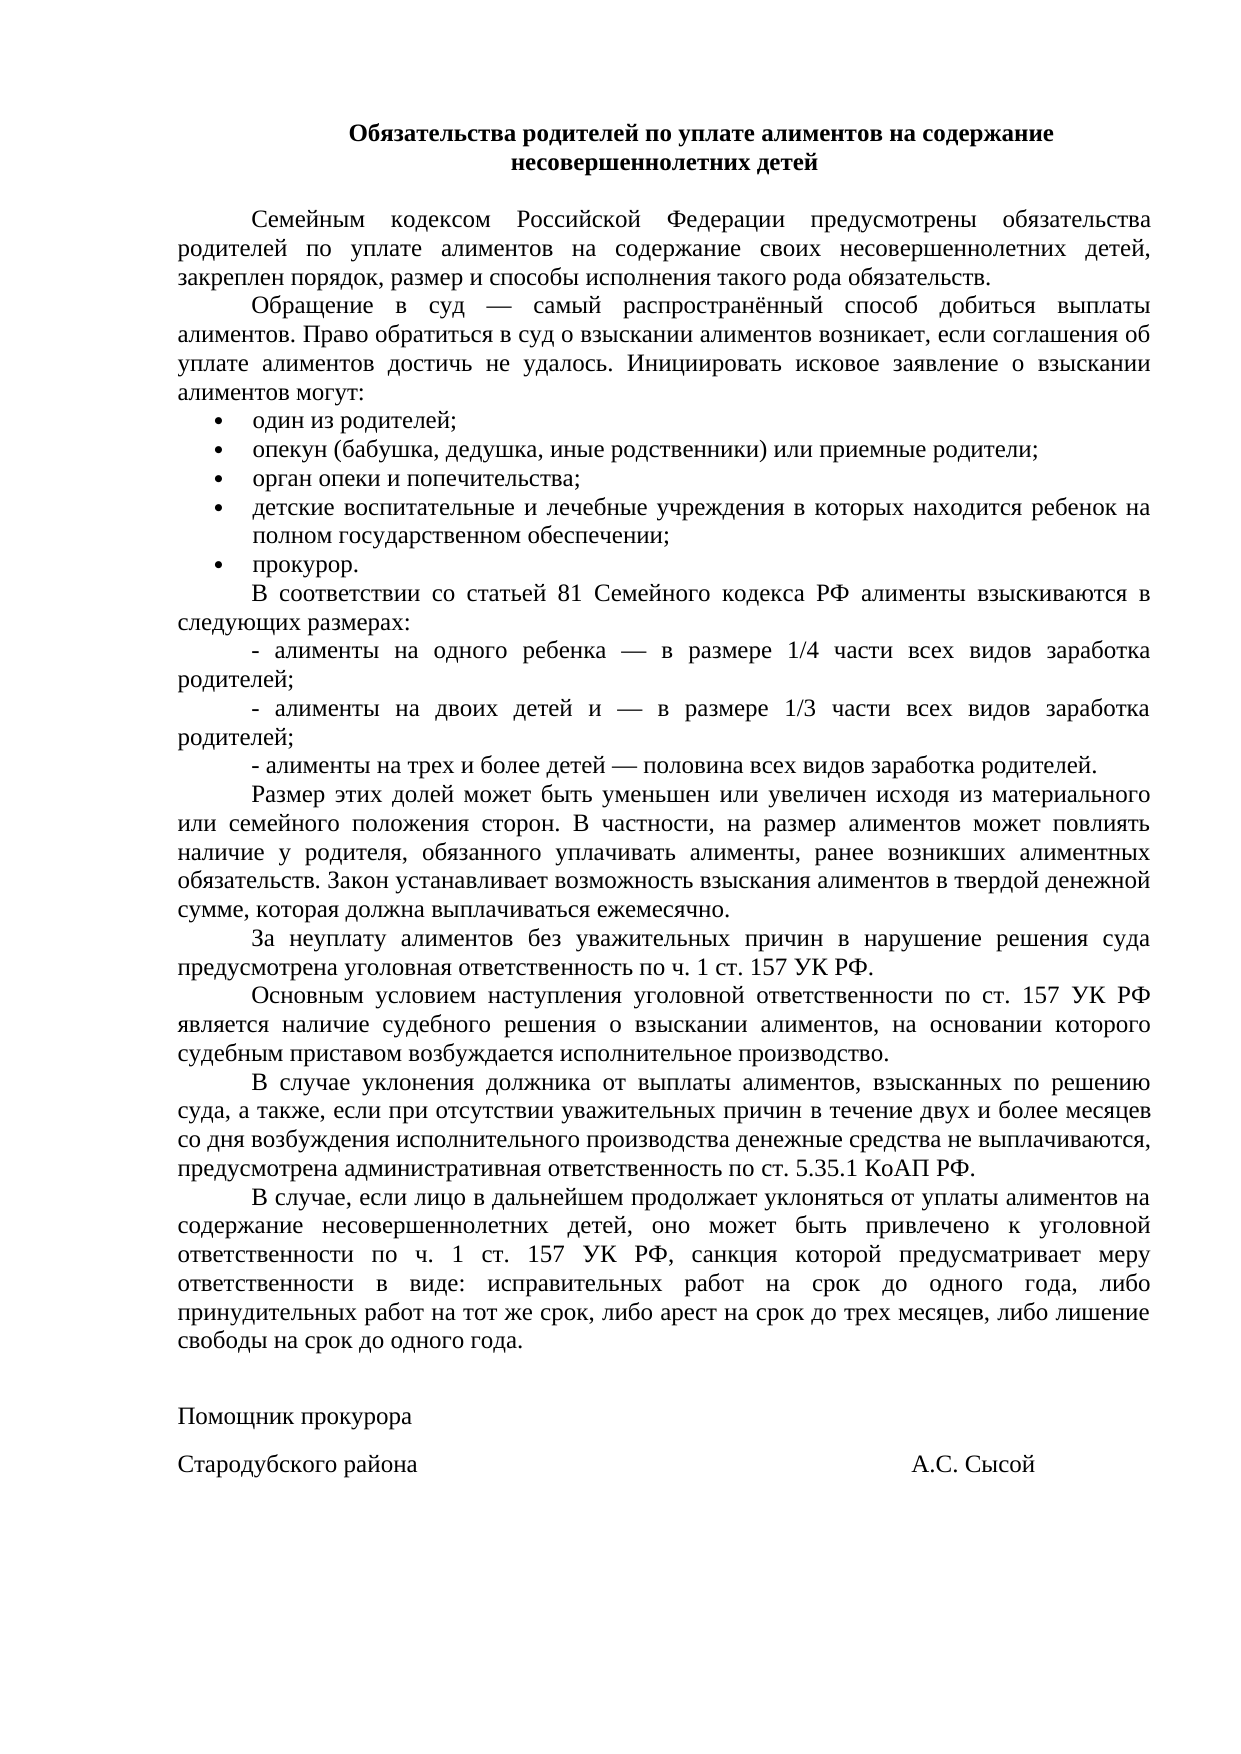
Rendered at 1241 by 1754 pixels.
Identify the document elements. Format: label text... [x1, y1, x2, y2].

text Обращение в суд — самый распространённый способ добиться выплаты алиментов. Право обратиться в суд о взыскании алиментов возникает, если соглашения об уплате алиментов достичь не удалось. Инициировать исковое заявление о взыскании алиментов могут: [177, 291, 1152, 406]
list прокурор. [215, 549, 1152, 578]
list один из родителей; [215, 406, 1152, 434]
text Стародубского района А.С. Сысой [177, 1449, 1152, 1478]
text Помощник прокурора [177, 1401, 1152, 1430]
text - алименты на одного ребенка — в размере 1/4 части всех видов заработка родителей; [177, 636, 1152, 693]
text - алименты на двоих детей и — в размере 1/3 части всех видов заработка родителей; [177, 693, 1152, 751]
text В случае уклонения должника от выплаты алиментов, взысканных по решению суда, а также, если при отсутствии уважительных причин ​в течение двух и более месяцев со дня возбуждения исполнительного производства денежные средства не выплачиваются, предусмотрена административная ответственность по ст. 5.35.1 КоАП РФ. [177, 1067, 1152, 1182]
list опекун (бабушка, дедушка, иные родственники) или приемные родители; [215, 434, 1152, 463]
text - алименты на трех и более детей — половина всех видов заработка родителей. [177, 751, 1152, 779]
list детские воспитательные и лечебные учреждения в которых находится ребенок на полном государственном обеспечении; [215, 492, 1152, 549]
text В случае, если лицо в дальнейшем продолжает уклоняться от уплаты алиментов на содержание несовершеннолетних детей, оно может быть привлечено к уголовной ответственности по ч. 1 ст. 157 УК РФ, санкция которой предусматривает меру ответственности в виде: исправительных работ на срок до одного года, либо принудительных работ на тот же срок, либо арест на срок до трех месяцев, либо лишение свободы на срок до одного года. [177, 1182, 1152, 1354]
text За неуплату алиментов без уважительных причин в нарушение решения суда предусмотрена уголовная ответственность по ч. 1 ст. 157 УК РФ. [177, 923, 1152, 981]
text Основным условием наступления уголовной ответственности по ст. 157 УК РФ является наличие судебного решения о взыскании алиментов, на основании которого судебным приставом возбуждается исполнительное производство. [177, 981, 1152, 1067]
text В соответствии со статьей 81 Семейного кодекса РФ алименты взыскиваются в следующих размерах: [177, 578, 1152, 636]
list орган опеки и попечительства; [215, 463, 1152, 492]
text Обязательства родителей по уплате алиментов на содержание несовершеннолетних детей [177, 118, 1152, 176]
text Размер этих долей может быть уменьшен или увеличен исходя из материального или семейного положения сторон. В частности, на размер алиментов может повлиять наличие у родителя, обязанного уплачивать алименты, ранее возникших алиментных обязательств. Закон устанавливает возможность взыскания алиментов в твердой денежной сумме, которая должна выплачиваться ежемесячно. [177, 779, 1152, 923]
text Семейным кодексом Российской Федерации предусмотрены обязательства родителей по уплате алиментов на содержание своих несовершеннолетних детей, закреплен порядок, размер и способы исполнения такого рода обязательств. [177, 204, 1152, 291]
